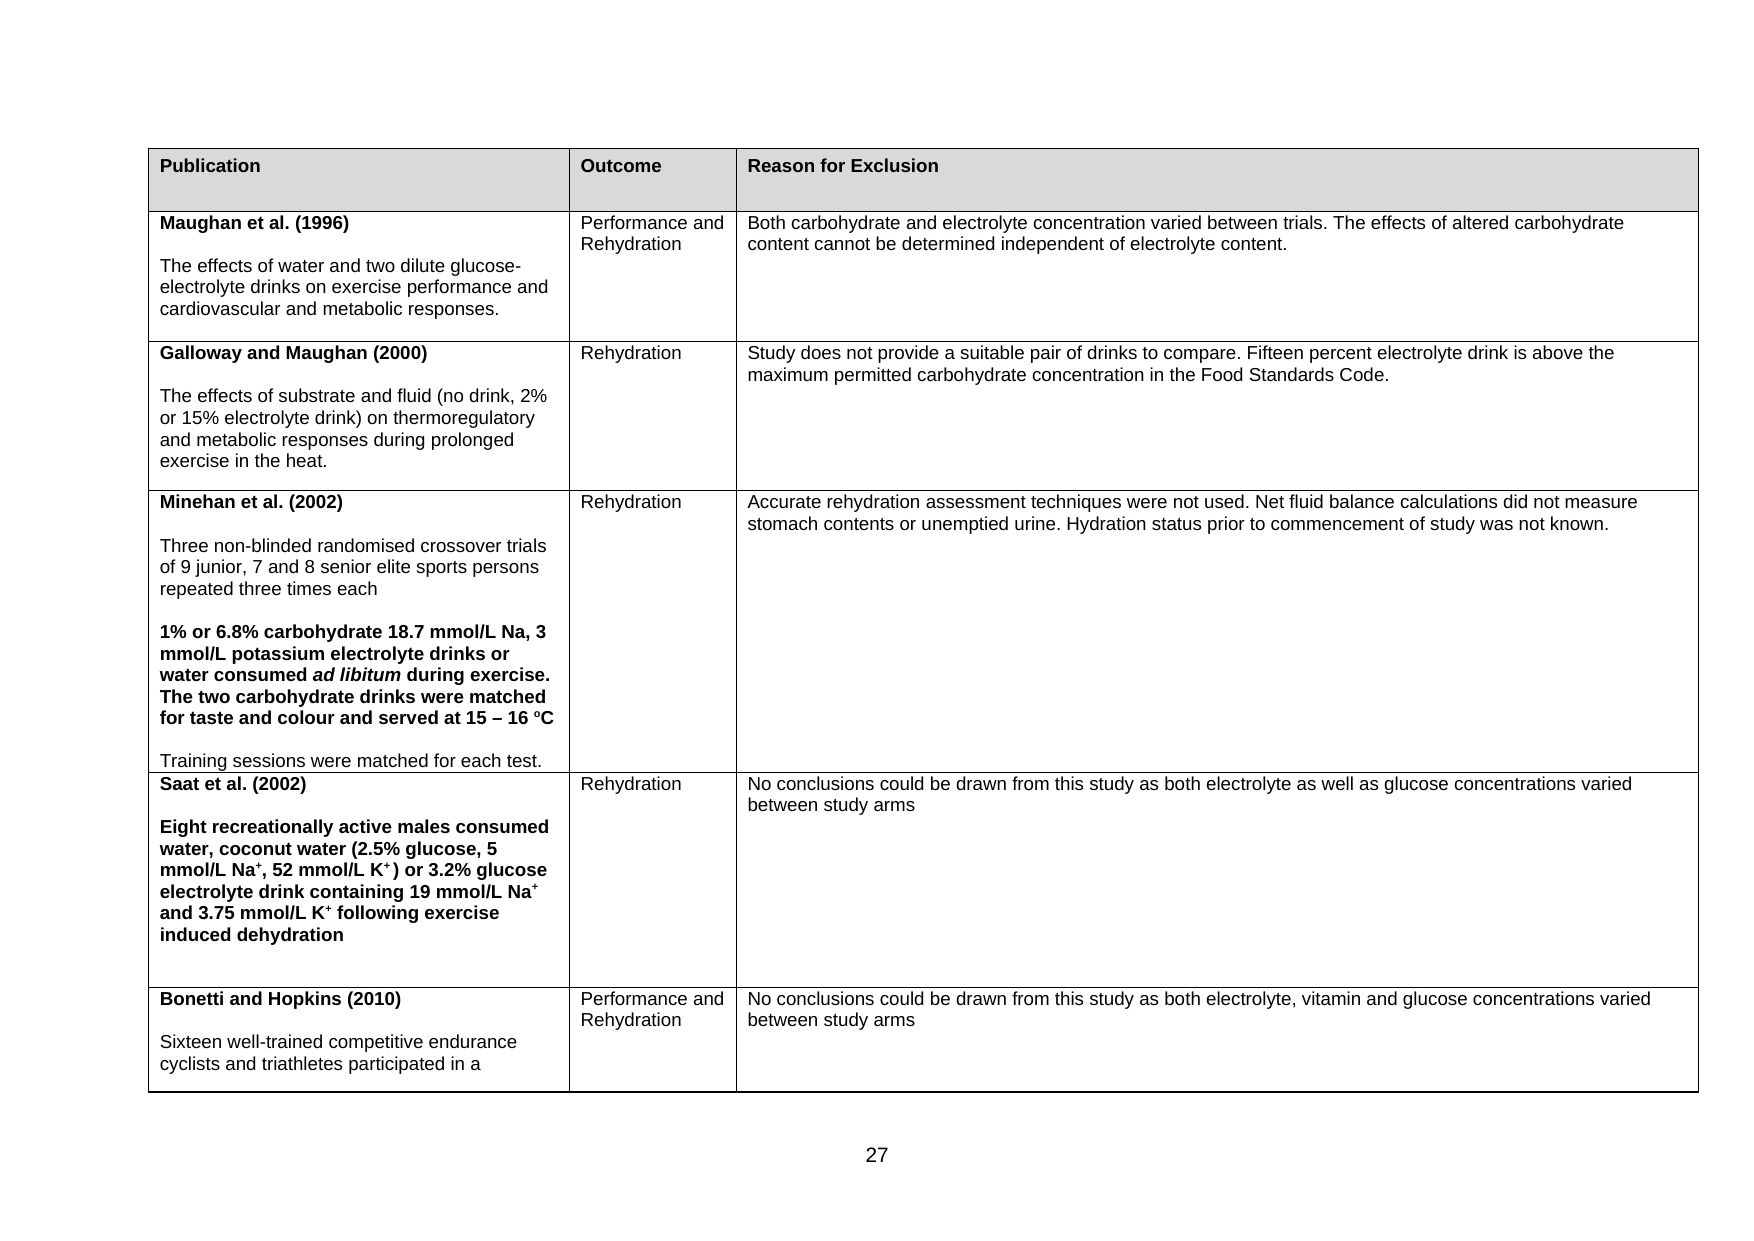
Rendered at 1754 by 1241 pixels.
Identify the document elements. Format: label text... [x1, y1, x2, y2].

table_cell Accurate rehydration assessment techniques were not used. Net fluid balance calculations did not measure stomach contents or unemptied urine. Hydration status prior to commencement of study was not known. [737, 491, 1698, 772]
table_cell Performance and Rehydration [570, 212, 736, 341]
table_cell Galloway and Maughan (2000) The effects of substrate and fluid (no drink, 2% or 15% electrolyte drink) on thermoregulatory and metabolic responses during prolonged exercise in the heat. [149, 342, 569, 490]
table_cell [149, 988, 569, 1091]
table_header Publication [149, 149, 569, 211]
table_cell Saat et al. (2002) Eight recreationally active males consumed water, coconut water (2.5% glucose, 5 mmol/L Na+, 52 mmol/L K+ ) or 3.2% glucose electrolyte drink containing 19 mmol/L Na+ and 3.75 mmol/L K+ following exercise induced dehydration [149, 773, 569, 987]
table_cell Study does not provide a suitable pair of drinks to compare. Fifteen percent electrolyte drink is above the maximum permitted carbohydrate concentration in the Food Standards Code. [737, 342, 1698, 490]
table_cell Maughan et al. (1996) The effects of water and two dilute glucose-electrolyte drinks on exercise performance and cardiovascular and metabolic responses. [149, 212, 569, 341]
table_cell Performance and Rehydration [570, 988, 736, 1091]
table_header Outcome [570, 149, 736, 211]
table_cell Rehydration [570, 773, 736, 987]
table_cell Minehan et al. (2002) Three non-blinded randomised crossover trials of 9 junior, 7 and 8 senior elite sports persons repeated three times each 1% or 6.8% carbohydrate 18.7 mmol/L Na, 3 mmol/L potassium electrolyte drinks or water consumed ad libitum during exercise. The two carbohydrate drinks were matched for taste and colour and served at 15 – 16 oC Training sessions were matched for each test. [149, 491, 569, 772]
table_cell No conclusions could be drawn from this study as both electrolyte as well as glucose concentrations varied between study arms [737, 773, 1698, 987]
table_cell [737, 988, 1698, 1091]
table_cell Rehydration [570, 342, 736, 490]
table_header Reason for Exclusion [737, 149, 1698, 211]
table_cell Rehydration [570, 491, 736, 772]
table_cell Both carbohydrate and electrolyte concentration varied between trials. The effects of altered carbohydrate content cannot be determined independent of electrolyte content. [737, 212, 1698, 341]
